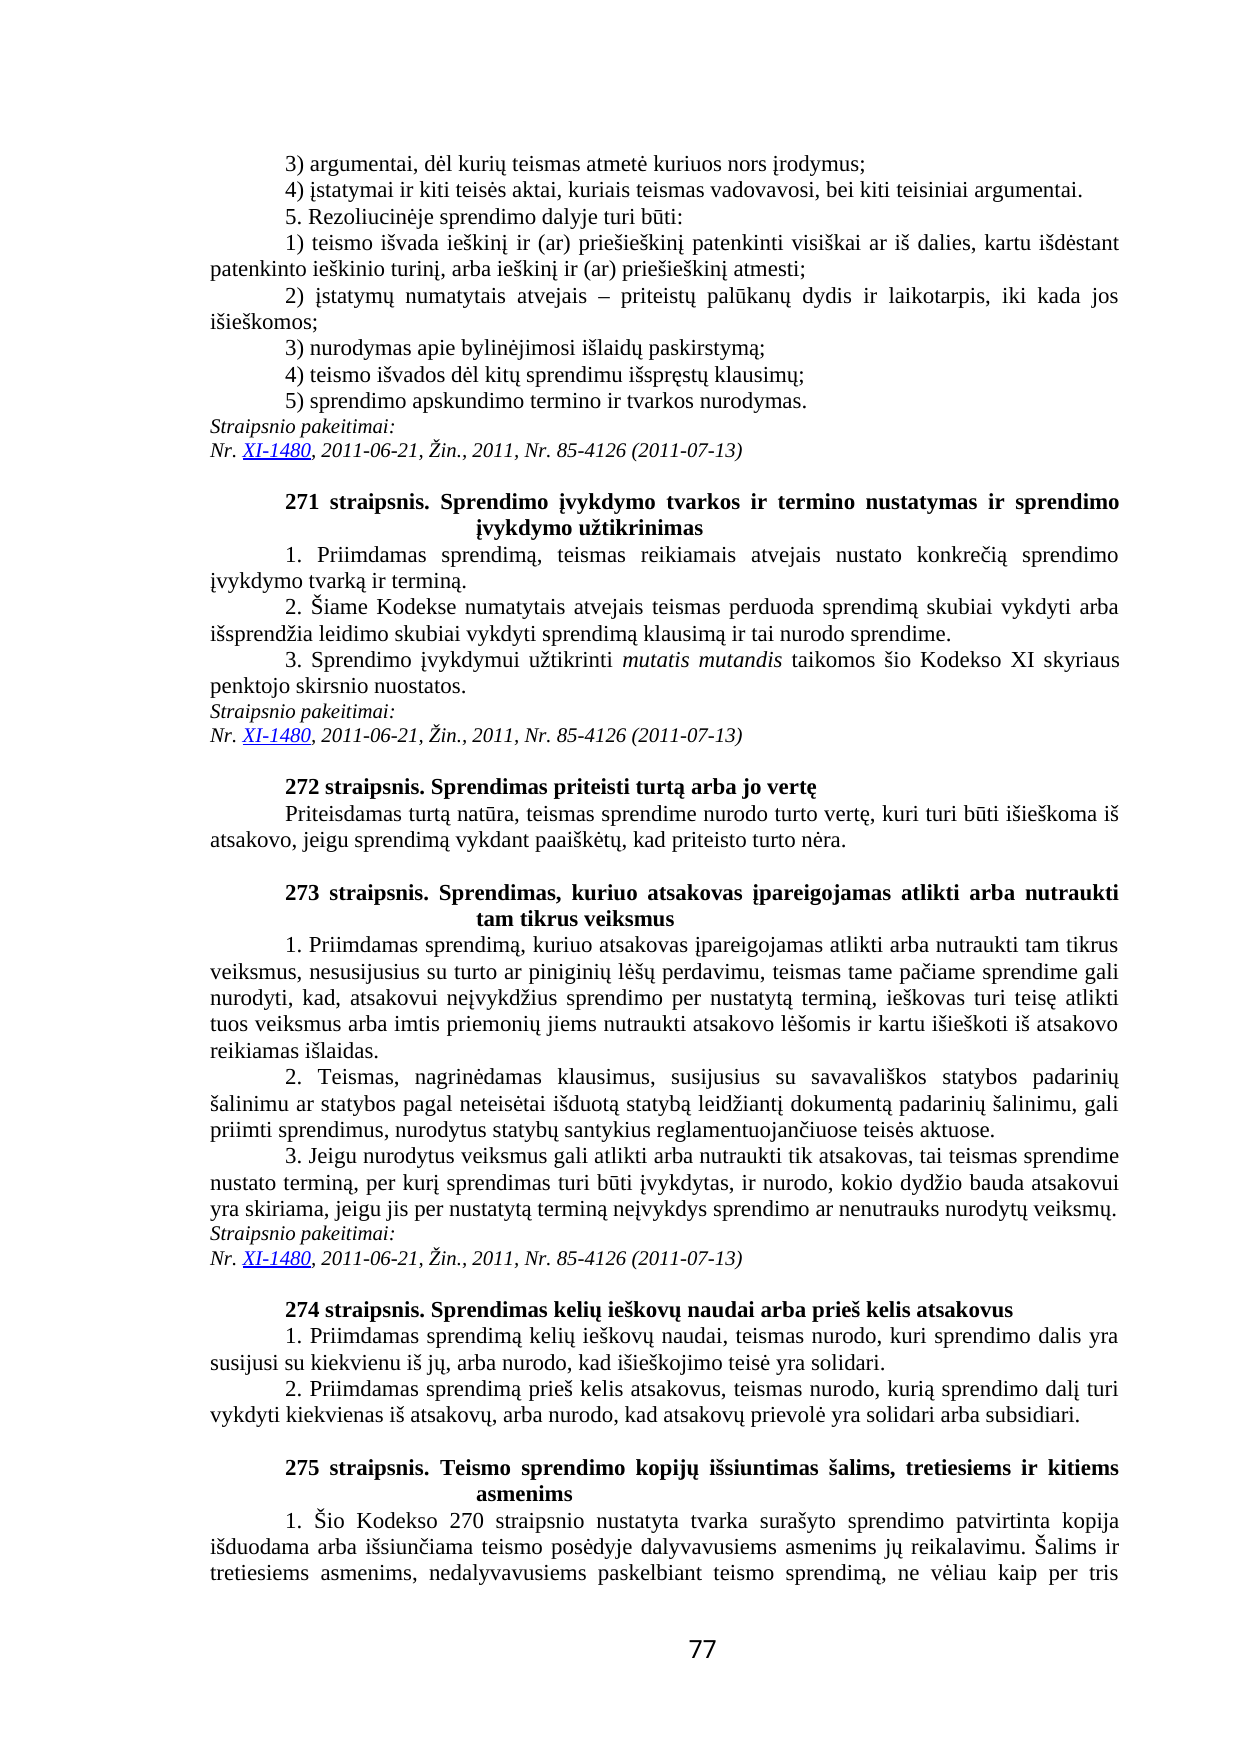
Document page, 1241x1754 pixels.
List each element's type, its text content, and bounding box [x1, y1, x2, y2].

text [210, 1507, 1120, 1586]
text 3) nurodymas apie bylinėjimosi išlaidų paskirstymą; [210, 334, 1120, 361]
text 273 straipsnis. Sprendimas, kuriuo atsakovas įpareigojamas atlikti arba nutraukti tam tikrus veiksmus [285, 879, 1120, 931]
text 271 straipsnis. Sprendimo įvykdymo tvarkos ir termino nustatymas ir sprendimo įvykdymo užtikrinimas [285, 488, 1120, 541]
text Nr. XI-1480, 2011-06-21, Žin., 2011, Nr. 85-4126 (2011-07-13) [210, 723, 1120, 747]
text Straipsnio pakeitimai: [210, 1221, 1120, 1245]
text Straipsnio pakeitimai: [210, 413, 1120, 438]
text 4) įstatymai ir kiti teisės aktai, kuriais teismas vadovavosi, bei kiti teisiniai argumentai. [210, 176, 1120, 203]
text 3) argumentai, dėl kurių teismas atmetė kuriuos nors įrodymus; [210, 150, 1120, 176]
text 274 straipsnis. Sprendimas kelių ieškovų naudai arba prieš kelis atsakovus [210, 1296, 1120, 1322]
text 1. Priimdamas sprendimą, teismas reikiamais atvejais nustato konkrečią sprendimo įvykdymo tvarką ir terminą. [210, 541, 1120, 593]
text Priteisdamas turtą natūra, teismas sprendime nurodo turto vertę, kuri turi būti išieškoma iš atsakovo, jeigu sprendimą vykdant paaiškėtų, kad priteisto turto nėra. [210, 800, 1120, 852]
text Nr. XI-1480, 2011-06-21, Žin., 2011, Nr. 85-4126 (2011-07-13) [210, 1245, 1120, 1269]
text 2. Priimdamas sprendimą prieš kelis atsakovus, teismas nurodo, kurią sprendimo dalį turi vykdyti kiekvienas iš atsakovų, arba nurodo, kad atsakovų prievolė yra solidari arba subsidiari. [210, 1375, 1120, 1428]
text 5. Rezoliucinėje sprendimo dalyje turi būti: [210, 203, 1120, 229]
text 1) teismo išvada ieškinį ir (ar) priešieškinį patenkinti visiškai ar iš dalies, kartu išdėstant patenkinto ieškinio turinį, arba ieškinį ir (ar) priešieškinį atmesti; [210, 229, 1120, 282]
text 2. Šiame Kodekse numatytais atvejais teismas perduoda sprendimą skubiai vykdyti arba išsprendžia leidimo skubiai vykdyti sprendimą klausimą ir tai nurodo sprendime. [210, 593, 1120, 646]
text 272 straipsnis. Sprendimas priteisti turtą arba jo vertę [210, 773, 1120, 800]
text 2) įstatymų numatytais atvejais – priteistų palūkanų dydis ir laikotarpis, iki kada jos išieškomos; [210, 282, 1120, 334]
text Straipsnio pakeitimai: [210, 699, 1120, 723]
text 1. Priimdamas sprendimą, kuriuo atsakovas įpareigojamas atlikti arba nutraukti tam tikrus veiksmus, nesusijusius su turto ar piniginių lėšų perdavimu, teismas tame pačiame sprendime gali nurodyti, kad, atsakovui neįvykdžius sprendimo per nustatytą terminą, ieškovas turi teisę atlikti tuos veiksmus arba imtis priemonių jiems nutraukti atsakovo lėšomis ir kartu išieškoti iš atsakovo reikiamas išlaidas. [210, 931, 1120, 1063]
text 2. Teismas, nagrinėdamas klausimus, susijusius su savavališkos statybos padarinių šalinimu ar statybos pagal neteisėtai išduotą statybą leidžiantį dokumentą padarinių šalinimu, gali priimti sprendimus, nurodytus statybų santykius reglamentuojančiuose teisės aktuose. [210, 1063, 1120, 1142]
text Nr. XI-1480, 2011-06-21, Žin., 2011, Nr. 85-4126 (2011-07-13) [210, 438, 1120, 462]
text 5) sprendimo apskundimo termino ir tvarkos nurodymas. [210, 387, 1120, 413]
text 1. Priimdamas sprendimą kelių ieškovų naudai, teismas nurodo, kuri sprendimo dalis yra susijusi su kiekvienu iš jų, arba nurodo, kad išieškojimo teisė yra solidari. [210, 1322, 1120, 1375]
text 3. Jeigu nurodytus veiksmus gali atlikti arba nutraukti tik atsakovas, tai teismas sprendime nustato terminą, per kurį sprendimas turi būti įvykdytas, ir nurodo, kokio dydžio bauda atsakovui yra skiriama, jeigu jis per nustatytą terminą neįvykdys sprendimo ar nenutrauks nurodytų veiksmų. [210, 1142, 1120, 1221]
text 275 straipsnis. Teismo sprendimo kopijų išsiuntimas šalims, tretiesiems ir kitiems asmenims [285, 1454, 1120, 1507]
text 3. Sprendimo įvykdymui užtikrinti mutatis mutandis taikomos šio Kodekso XI skyriaus penktojo skirsnio nuostatos. [210, 646, 1120, 699]
text 4) teismo išvados dėl kitų sprendimu išspręstų klausimų; [210, 361, 1120, 387]
